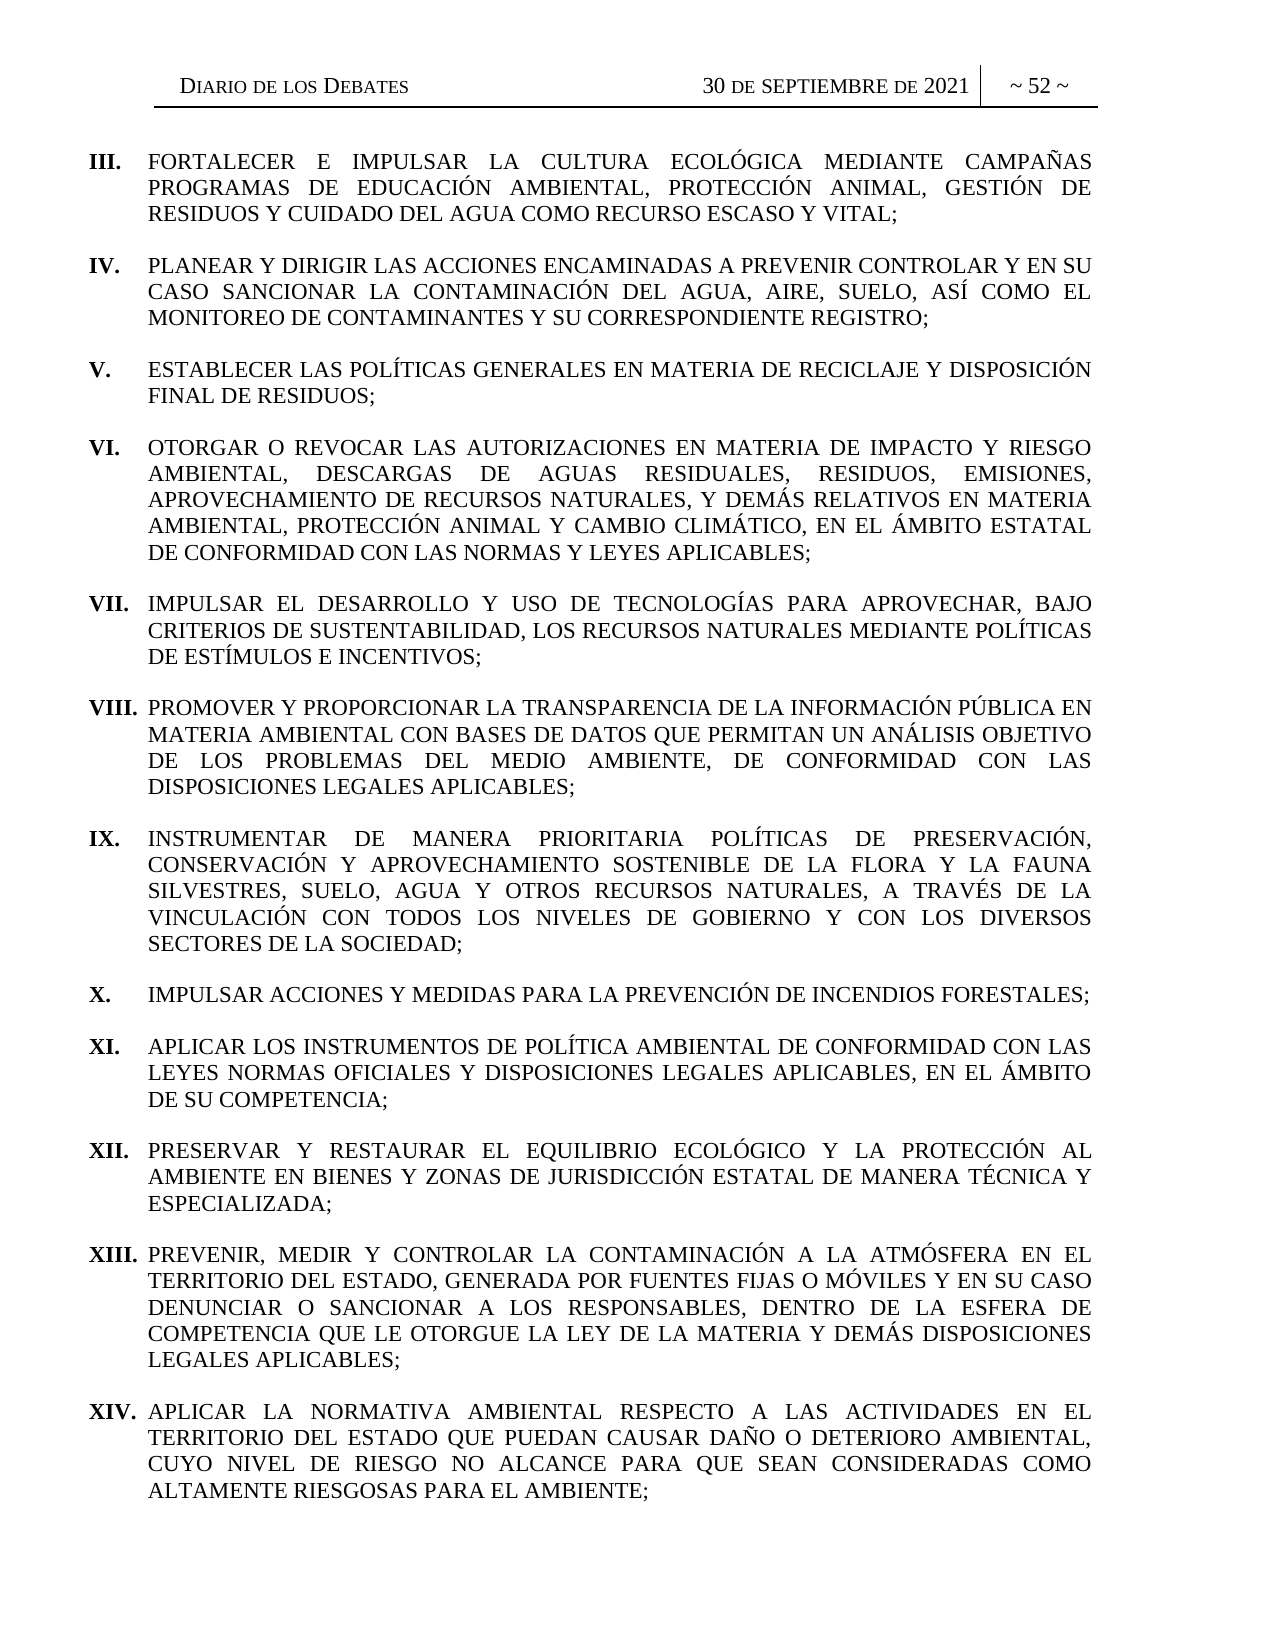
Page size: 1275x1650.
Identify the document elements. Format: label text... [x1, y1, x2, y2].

list OTORGAR O REVOCAR LAS AUTORIZACIONES EN MATERIA DE IMPACTO Y RIESGO AMBIENTAL, DESCARGAS DE AGUAS RESIDUALES, RESIDUOS, EMISIONES, APROVECHAMIENTO DE RECURSOS NATURALES, Y DEMÁS RELATIVOS EN MATERIA AMBIENTAL, PROTECCIÓN ANIMAL Y CAMBIO CLIMÁTICO, EN EL ÁMBITO ESTATAL DE CONFORMIDAD CON LAS NORMAS Y LEYES APLICABLES; [89, 433, 1093, 565]
list APLICAR LOS INSTRUMENTOS DE POLÍTICA AMBIENTAL DE CONFORMIDAD CON LAS LEYES NORMAS OFICIALES Y DISPOSICIONES LEGALES APLICABLES, EN EL ÁMBITO DE SU COMPETENCIA; [89, 1033, 1093, 1112]
list PRESERVAR Y RESTAURAR EL EQUILIBRIO ECOLÓGICO Y LA PROTECCIÓN AL AMBIENTE EN BIENES Y ZONAS DE JURISDICCIÓN ESTATAL DE MANERA TÉCNICA Y ESPECIALIZADA; [89, 1137, 1093, 1216]
list PLANEAR Y DIRIGIR LAS ACCIONES ENCAMINADAS A PREVENIR CONTROLAR Y EN SU CASO SANCIONAR LA CONTAMINACIÓN DEL AGUA, AIRE, SUELO, ASÍ COMO EL MONITOREO DE CONTAMINANTES Y SU CORRESPONDIENTE REGISTRO; [89, 252, 1093, 331]
list IMPULSAR EL DESARROLLO Y USO DE TECNOLOGÍAS PARA APROVECHAR, BAJO CRITERIOS DE SUSTENTABILIDAD, LOS RECURSOS NATURALES MEDIANTE POLÍTICAS DE ESTÍMULOS E INCENTIVOS; [89, 590, 1093, 669]
list ESTABLECER LAS POLÍTICAS GENERALES EN MATERIA DE RECICLAJE Y DISPOSICIÓN FINAL DE RESIDUOS; [89, 356, 1093, 408]
list IMPULSAR ACCIONES Y MEDIDAS PARA LA PREVENCIÓN DE INCENDIOS FORESTALES; [89, 982, 1093, 1008]
list FORTALECER E IMPULSAR LA CULTURA ECOLÓGICA MEDIANTE CAMPAÑAS PROGRAMAS DE EDUCACIÓN AMBIENTAL, PROTECCIÓN ANIMAL, GESTIÓN DE RESIDUOS Y CUIDADO DEL AGUA COMO RECURSO ESCASO Y VITAL; [89, 148, 1093, 227]
list APLICAR LA NORMATIVA AMBIENTAL RESPECTO A LAS ACTIVIDADES EN EL TERRITORIO DEL ESTADO QUE PUEDAN CAUSAR DAÑO O DETERIORO AMBIENTAL, CUYO NIVEL DE RIESGO NO ALCANCE PARA QUE SEAN CONSIDERADAS COMO ALTAMENTE RIESGOSAS PARA EL AMBIENTE; [89, 1398, 1093, 1503]
list INSTRUMENTAR DE MANERA PRIORITARIA POLÍTICAS DE PRESERVACIÓN, CONSERVACIÓN Y APROVECHAMIENTO SOSTENIBLE DE LA FLORA Y LA FAUNA SILVESTRES, SUELO, AGUA Y OTROS RECURSOS NATURALES, A TRAVÉS DE LA VINCULACIÓN CON TODOS LOS NIVELES DE GOBIERNO Y CON LOS DIVERSOS SECTORES DE LA SOCIEDAD; [89, 825, 1093, 957]
list PROMOVER Y PROPORCIONAR LA TRANSPARENCIA DE LA INFORMACIÓN PÚBLICA EN MATERIA AMBIENTAL CON BASES DE DATOS QUE PERMITAN UN ANÁLISIS OBJETIVO DE LOS PROBLEMAS DEL MEDIO AMBIENTE, DE CONFORMIDAD CON LAS DISPOSICIONES LEGALES APLICABLES; [89, 694, 1093, 800]
list PREVENIR, MEDIR Y CONTROLAR LA CONTAMINACIÓN A LA ATMÓSFERA EN EL TERRITORIO DEL ESTADO, GENERADA POR FUENTES FIJAS O MÓVILES Y EN SU CASO DENUNCIAR O SANCIONAR A LOS RESPONSABLES, DENTRO DE LA ESFERA DE COMPETENCIA QUE LE OTORGUE LA LEY DE LA MATERIA Y DEMÁS DISPOSICIONES LEGALES APLICABLES; [89, 1241, 1093, 1373]
